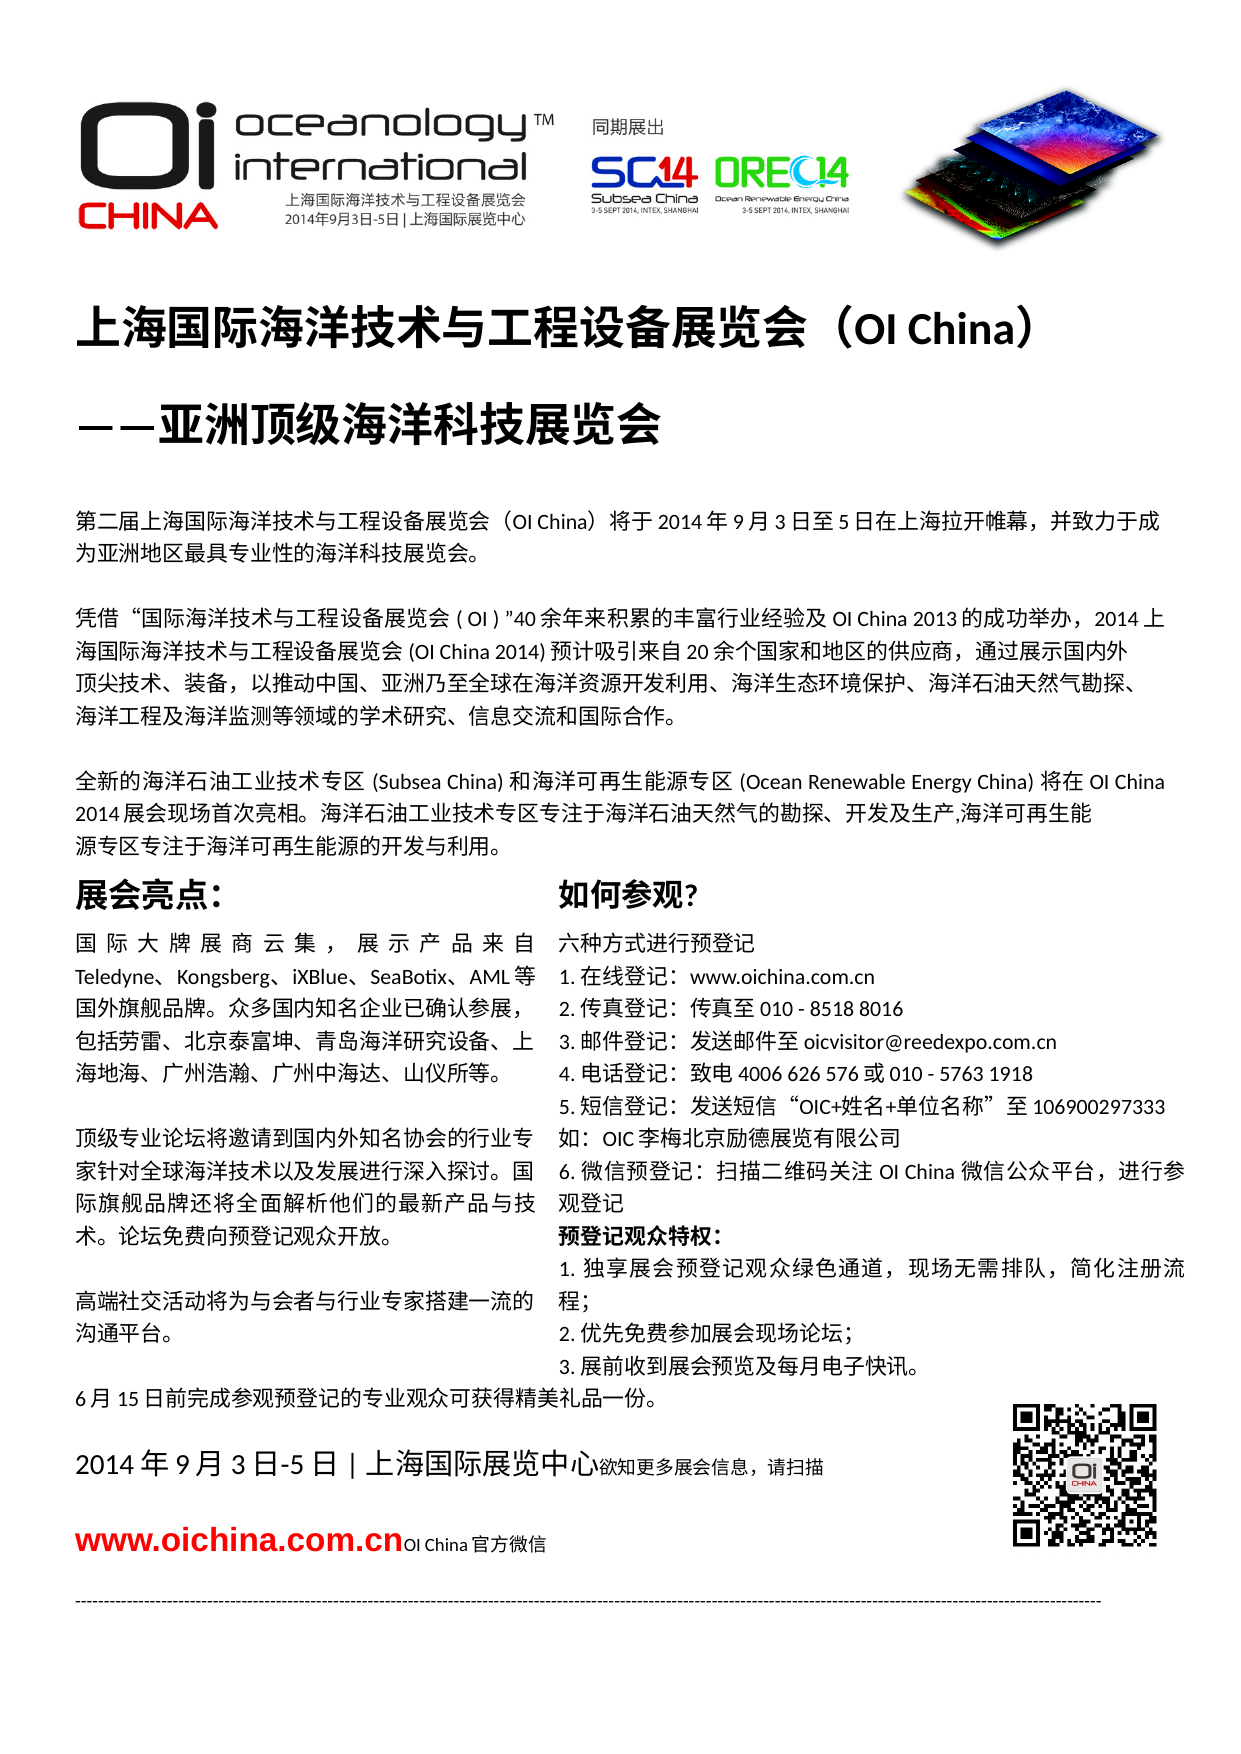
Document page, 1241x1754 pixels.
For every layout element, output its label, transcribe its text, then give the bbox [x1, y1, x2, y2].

table_cell 六种方式进行预登记 1. 在线登记：www.oichina.com.cn 2. 传真登记：传真至010 - 8518 8016 3. 邮件登记：发送邮件至oicvisitor@reedexpo.com.cn 4. 电话登记：致电4006 626 576或010 - 5763 1918 5. 短信登记：发送短信“OIC+姓名+单位名称”至106900297333 如：OIC李梅北京励德展览有限公司 6. 微信预登记：扫描二维码关注OI China 微信公众平台，进行参观登记 预登记观众特权： 1. 独享展会预登记观众绿色通道，现场无需排队，简化注册流程； 2. 优先免费参加展会现场论坛； 3. 展前收到展会预览及每月电子快讯。 [548, 926, 1197, 1381]
picture [1001, 1392, 1168, 1429]
text 上海国际海洋技术与工程设备展览会（OI China） [75, 276, 1165, 373]
text ——亚洲顶级海洋科技展览会 [75, 373, 1165, 471]
table_cell www.oichina.com.cnOI China官方微信 [64, 1507, 1176, 1584]
text 6月15日前完成参观预登记的专业观众可获得精美礼品一份。 [75, 1381, 1165, 1413]
table_header 如何参观? [548, 861, 1197, 926]
text 顶尖技术、装备，以推动中国、亚洲乃至全球在海洋资源开发利用、海洋生态环境保护、海洋石油天然气勘探、 [75, 666, 1165, 698]
text 第二届上海国际海洋技术与工程设备展览会（OI China）将于2014年9月3日至5日在上海拉开帷幕，并致力于成 [75, 503, 1165, 536]
picture [75, 80, 1168, 256]
table_header 展会亮点： [64, 861, 547, 926]
table_cell 国际大牌展商云集，展示产品来自Teledyne、Kongsberg、iXBlue、SeaBotix、AML等国外旗舰品牌。众多国内知名企业已确认参展，包括劳雷、北京泰富坤、青岛海洋研究设备、上海地海、广州浩瀚、广州中海达、山仪所等。 顶级专业论坛将邀请到国内外知名协会的行业专家针对全球海洋技术以及发展进行深入探讨。国际旗舰品牌还将全面解析他们的最新产品与技术。论坛免费向预登记观众开放。 高端社交活动将为与会者与行业专家搭建一流的沟通平台。 [64, 926, 547, 1381]
text 源专区专注于海洋可再生能源的开发与利用。 [75, 828, 1165, 861]
text 凭借“国际海洋技术与工程设备展览会 ( OI ) ”40余年来积累的丰富行业经验及OI China 2013的成功举办，2014上海国际海洋技术与工程设备展览会 (OI China 2014) 预计吸引来自20余个国家和地区的供应商，通过展示国内外 [75, 601, 1165, 666]
text 海洋工程及海洋监测等领域的学术研究、信息交流和国际合作。 [75, 698, 1165, 731]
text 全新的海洋石油工业技术专区 (Subsea China) 和海洋可再生能源专区 (Ocean Renewable Energy China) 将在OI China 2014展会现场首次亮相。海洋石油工业技术专区专注于海洋石油天然气的勘探、开发及生产,海洋可再生能 [75, 763, 1165, 828]
table_cell ----------------------------------------------------------------------------------------------------------------------------------------------------------------------------------- [64, 1584, 1176, 1629]
text 为亚洲地区最具专业性的海洋科技展览会。 [75, 536, 1165, 568]
table_header 2014年9月3日-5日 | 上海国际展览中心欲知更多展会信息，请扫描 [64, 1429, 1176, 1507]
